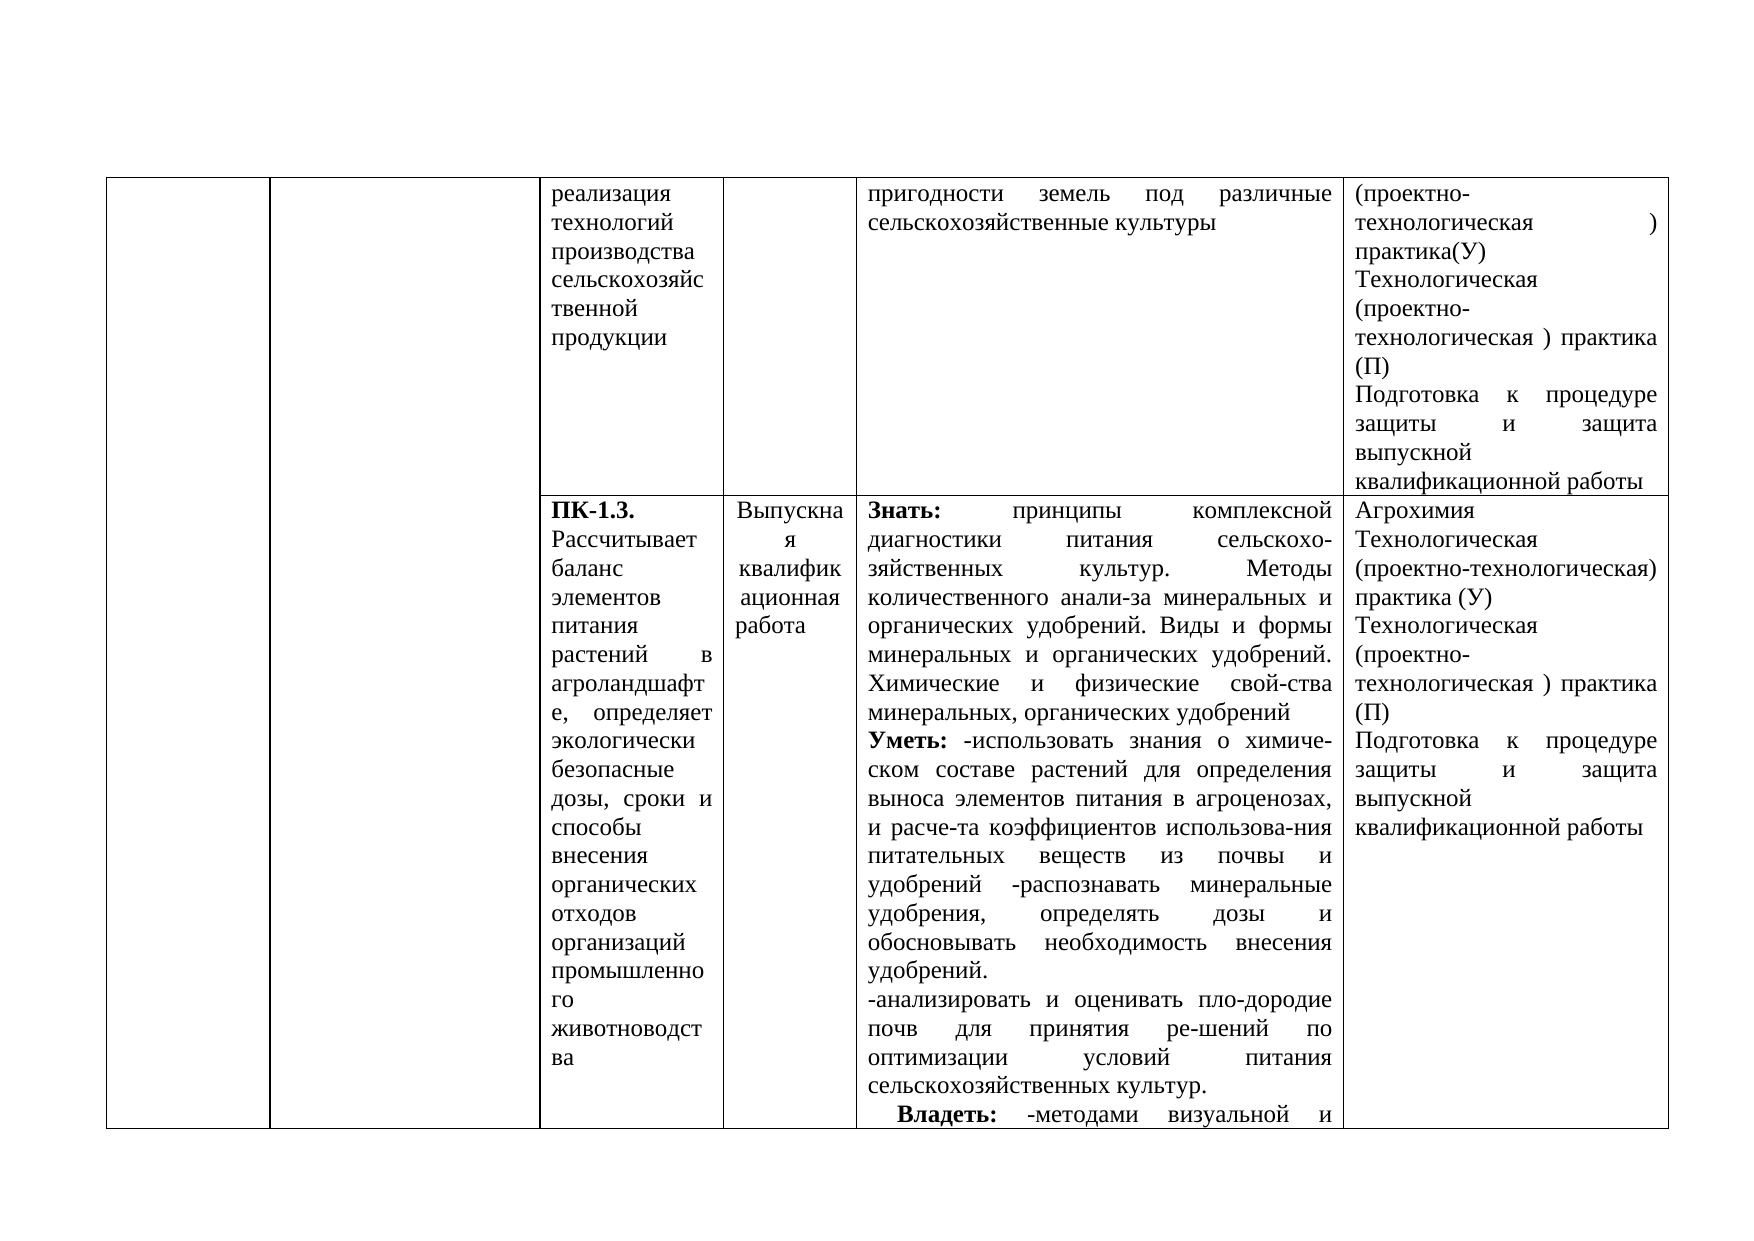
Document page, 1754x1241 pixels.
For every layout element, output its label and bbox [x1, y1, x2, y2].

table_cell [541, 178, 723, 494]
table_cell [541, 496, 723, 1128]
table_cell [724, 496, 856, 1128]
table_cell [857, 496, 1343, 1128]
table_cell [724, 178, 856, 494]
table_cell [857, 178, 1343, 494]
table_cell [1344, 178, 1668, 494]
table_cell [1344, 496, 1668, 1128]
